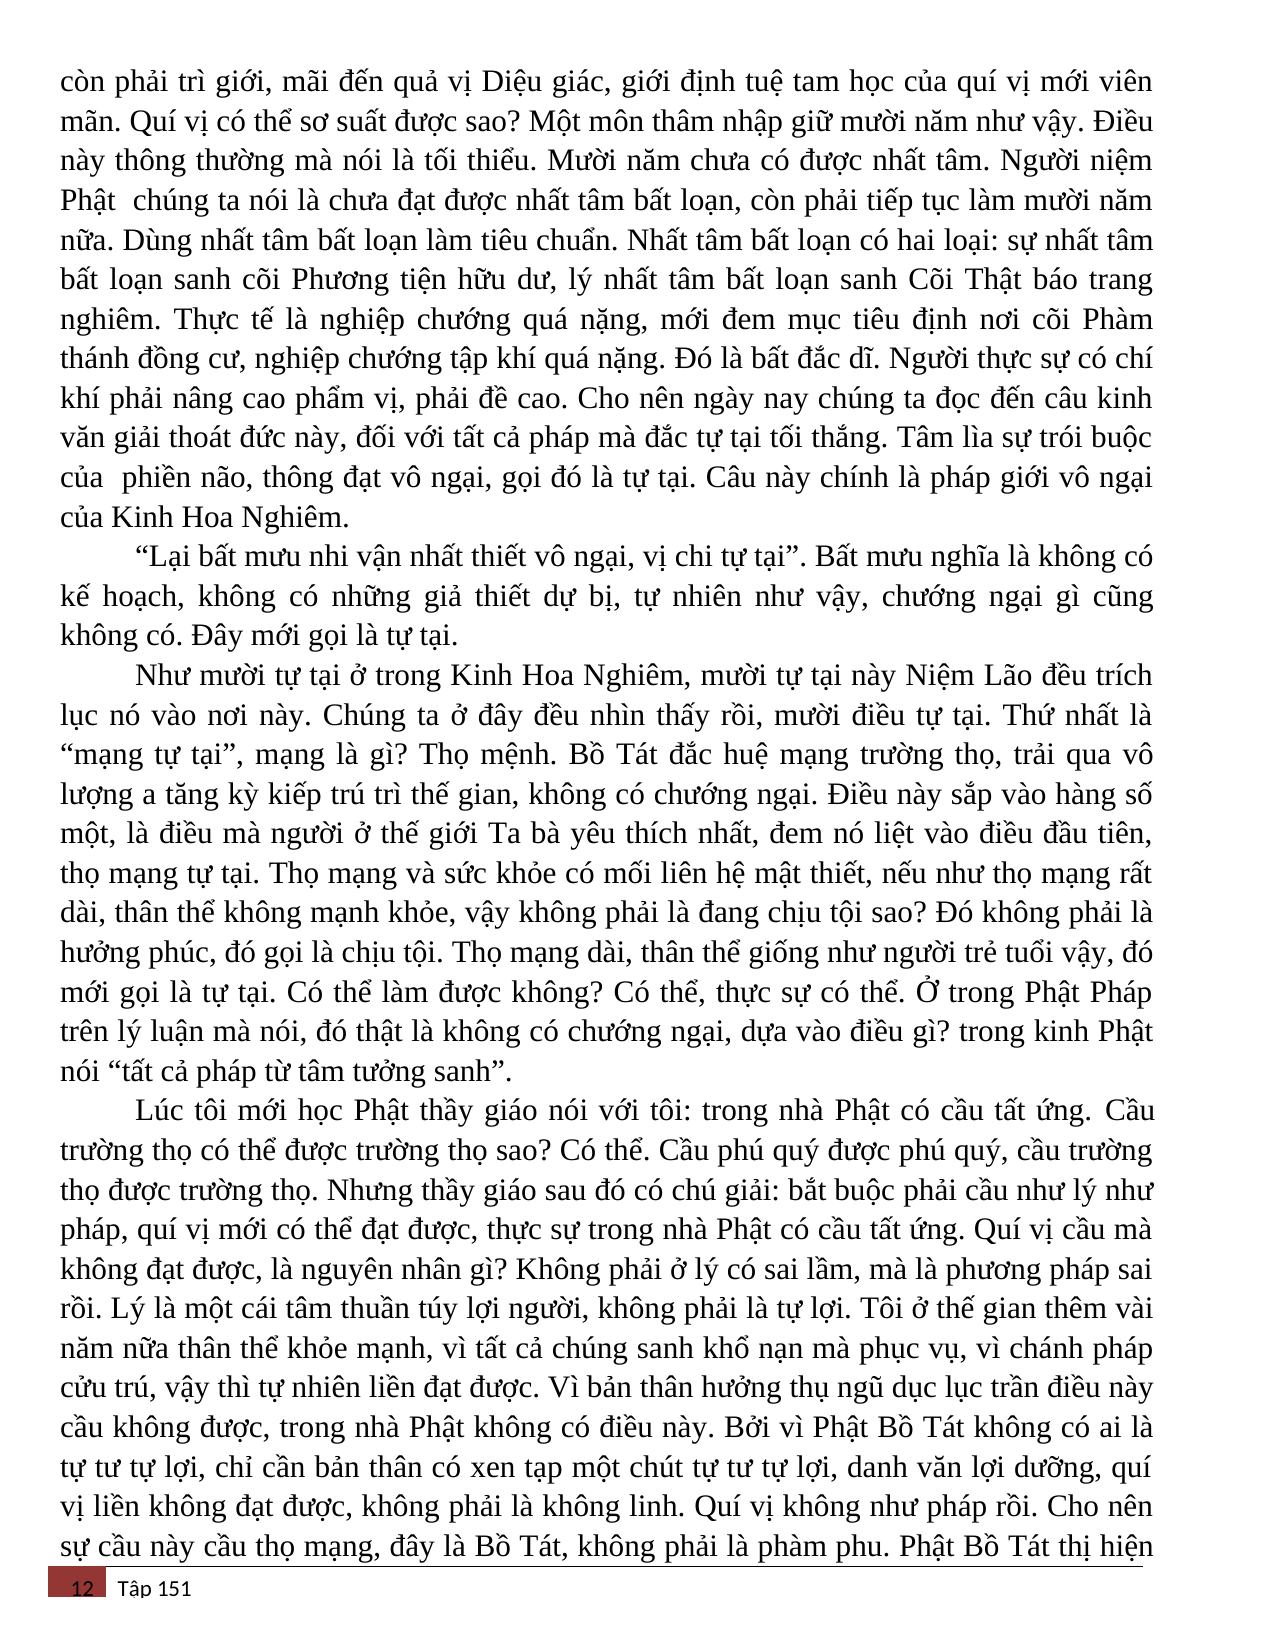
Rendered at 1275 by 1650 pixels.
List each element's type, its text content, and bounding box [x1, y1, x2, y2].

text Như mười tự tại ở trong Kinh Hoa Nghiêm, mười tự tại này Niệm Lão đều trích lục nó vào nơi này. Chúng ta ở đây đều nhìn thấy rồi, mười điều tự tại. Thứ nhất là “mạng tự tại”, mạng là gì? Thọ mệnh. Bồ Tát đắc huệ mạng trường thọ, trải qua vô lượng a tăng kỳ kiếp trú trì thế gian, không có chướng ngại. Điều này sắp vào hàng số một, là điều mà người ở thế giới Ta bà yêu thích nhất, đem nó liệt vào điều đầu tiên, thọ mạng tự tại. Thọ mạng và sức khỏe có mối liên hệ mật thiết, nếu như thọ mạng rất dài, thân thể không mạnh khỏe, vậy không phải là đang chịu tội sao? Đó không phải là hưởng phúc, đó gọi là chịu tội. Thọ mạng dài, thân thể giống như người trẻ tuổi vậy, đó mới gọi là tự tại. Có thể làm được không? Có thể, thực sự có thể. Ở trong Phật Pháp trên lý luận mà nói, đó thật là không có chướng ngại, dựa vào điều gì? trong kinh Phật nói “tất cả pháp từ tâm tưởng sanh”. [60, 654, 1155, 1089]
text “Lại bất mưu nhi vận nhất thiết vô ngại, vị chi tự tại”. Bất mưu nghĩa là không có kế hoạch, không có những giả thiết dự bị, tự nhiên như vậy, chướng ngại gì cũng không có. Đây mới gọi là tự tại. [60, 535, 1155, 654]
